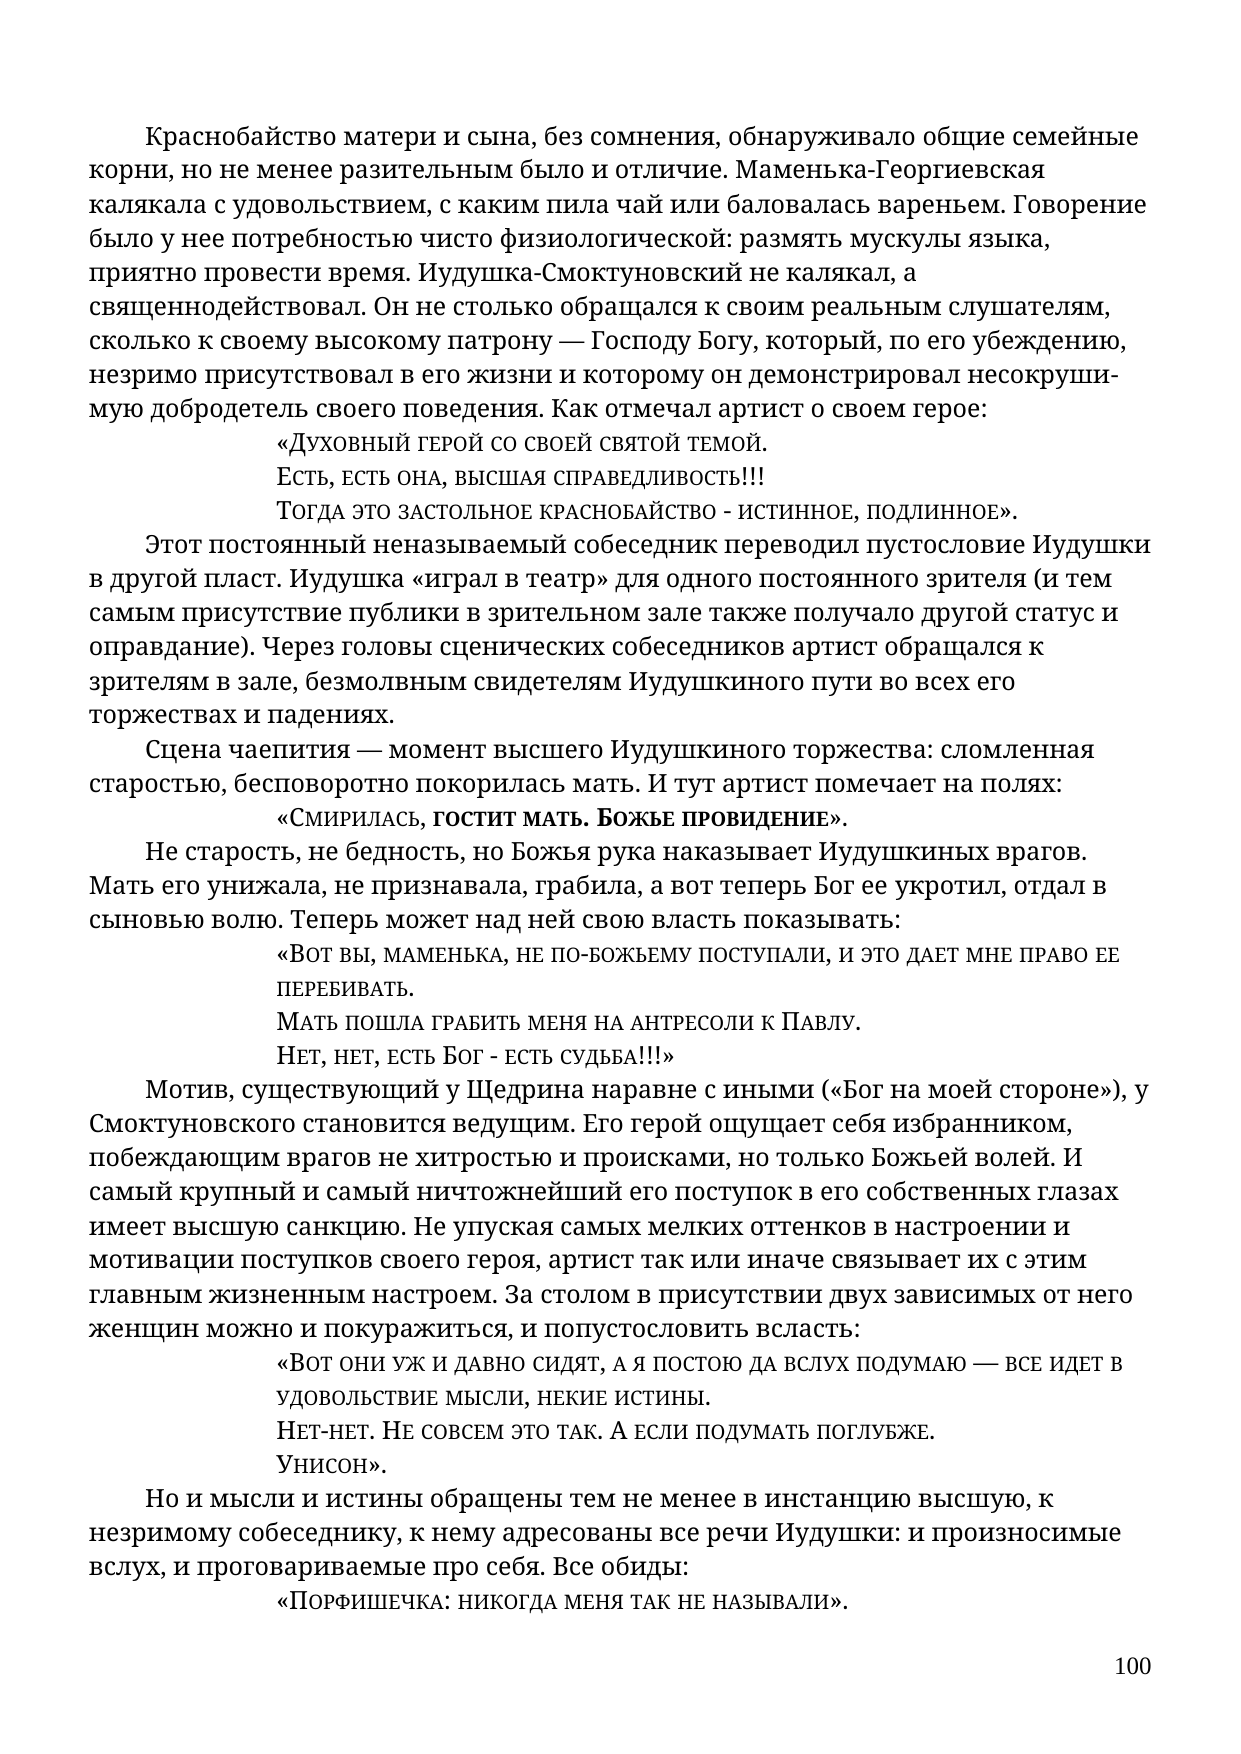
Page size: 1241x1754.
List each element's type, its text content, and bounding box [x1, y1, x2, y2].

text Есть, есть она, высшая справедливость!!! [276, 459, 1152, 493]
text Краснобайство матери и сына, без сомнения, обнаруживало общие семейные корни, но не менее разительным было и отличие. Маменька-Георгиевская калякала с удовольствием, с каким пила чай или баловалась вареньем. Говорение было у нее потребностью чисто физиологической: размять мускулы языка, приятно провести время. Иудушка-Смоктуновский не калякал, а священнодействовал. Он не столько обращался к своим реальным слушателям, сколько к своему высокому патрону — Господу Богу, который, по его убеждению, незримо присутствовал в его жизни и которому он демонстрировал несокрушимую добродетель своего поведения. Как отмечал артист о своем герое: [89, 118, 1152, 425]
text Нет, нет, есть Бог - есть судьба!!!» [276, 1038, 1152, 1072]
text «Вот они уж и давно сидят, а я постою да вслух подумаю — все идет в удовольствие мысли, некие истины. [276, 1344, 1152, 1412]
text Мать пошла грабить меня на антресоли к Павлу. [276, 1004, 1152, 1038]
text «Вот вы, маменька, не по-божьему поступали, и это дает мне право ее перебивать. [276, 936, 1152, 1004]
text Унисон». [276, 1447, 1152, 1481]
text «Духовный герой со своей святой темой. [276, 425, 1152, 459]
text Тогда это застольное краснобайство - истинное, подлинное». [276, 493, 1152, 527]
text «Смирилась, гостит мать. Божье провидение». [89, 799, 1152, 833]
text «Порфишечка: никогда меня так не называли». [89, 1583, 1152, 1617]
text Сцена чаепития — момент высшего Иудушкиного торжества: сломленная старостью, бесповоротно покорилась мать. И тут артист помечает на полях: [89, 731, 1152, 799]
text Этот постоянный неназываемый собеседник переводил пустословие Иудушки в другой пласт. Иудушка «играл в театр» для одного постоянного зрителя (и тем самым присутствие публики в зрительном зале также получало другой статус и оправдание). Через головы сценических собеседников артист обращался к зрителям в зале, безмолвным свидетелям Иудушкиного пути во всех его торжествах и падениях. [89, 527, 1152, 731]
text Нет-нет. Не совсем это так. А если подумать поглубже. [276, 1412, 1152, 1447]
text Мотив, существующий у Щедрина наравне с иными («Бог на моей стороне»), у Смоктуновского становится ведущим. Его герой ощущает себя избранником, побеждающим врагов не хитростью и происками, но только Божьей волей. И самый крупный и самый ничтожнейший его поступок в его собственных глазах имеет высшую санкцию. Не упуская самых мелких оттенков в настроении и мотивации поступков своего героя, артист так или иначе связывает их с этим главным жизненным настроем. За столом в присутствии двух зависимых от него женщин можно и покуражиться, и попустословить всласть: [89, 1072, 1152, 1344]
text Не старость, не бедность, но Божья рука наказывает Иудушкиных врагов. Мать его унижала, не признавала, грабила, а вот теперь Бог ее укротил, отдал в сыновью волю. Теперь может над ней свою власть показывать: [89, 833, 1152, 936]
text Но и мысли и истины обращены тем не менее в инстанцию высшую, к незримому собеседнику, к нему адресованы все речи Иудушки: и произносимые вслух, и проговариваемые про себя. Все обиды: [89, 1481, 1152, 1583]
